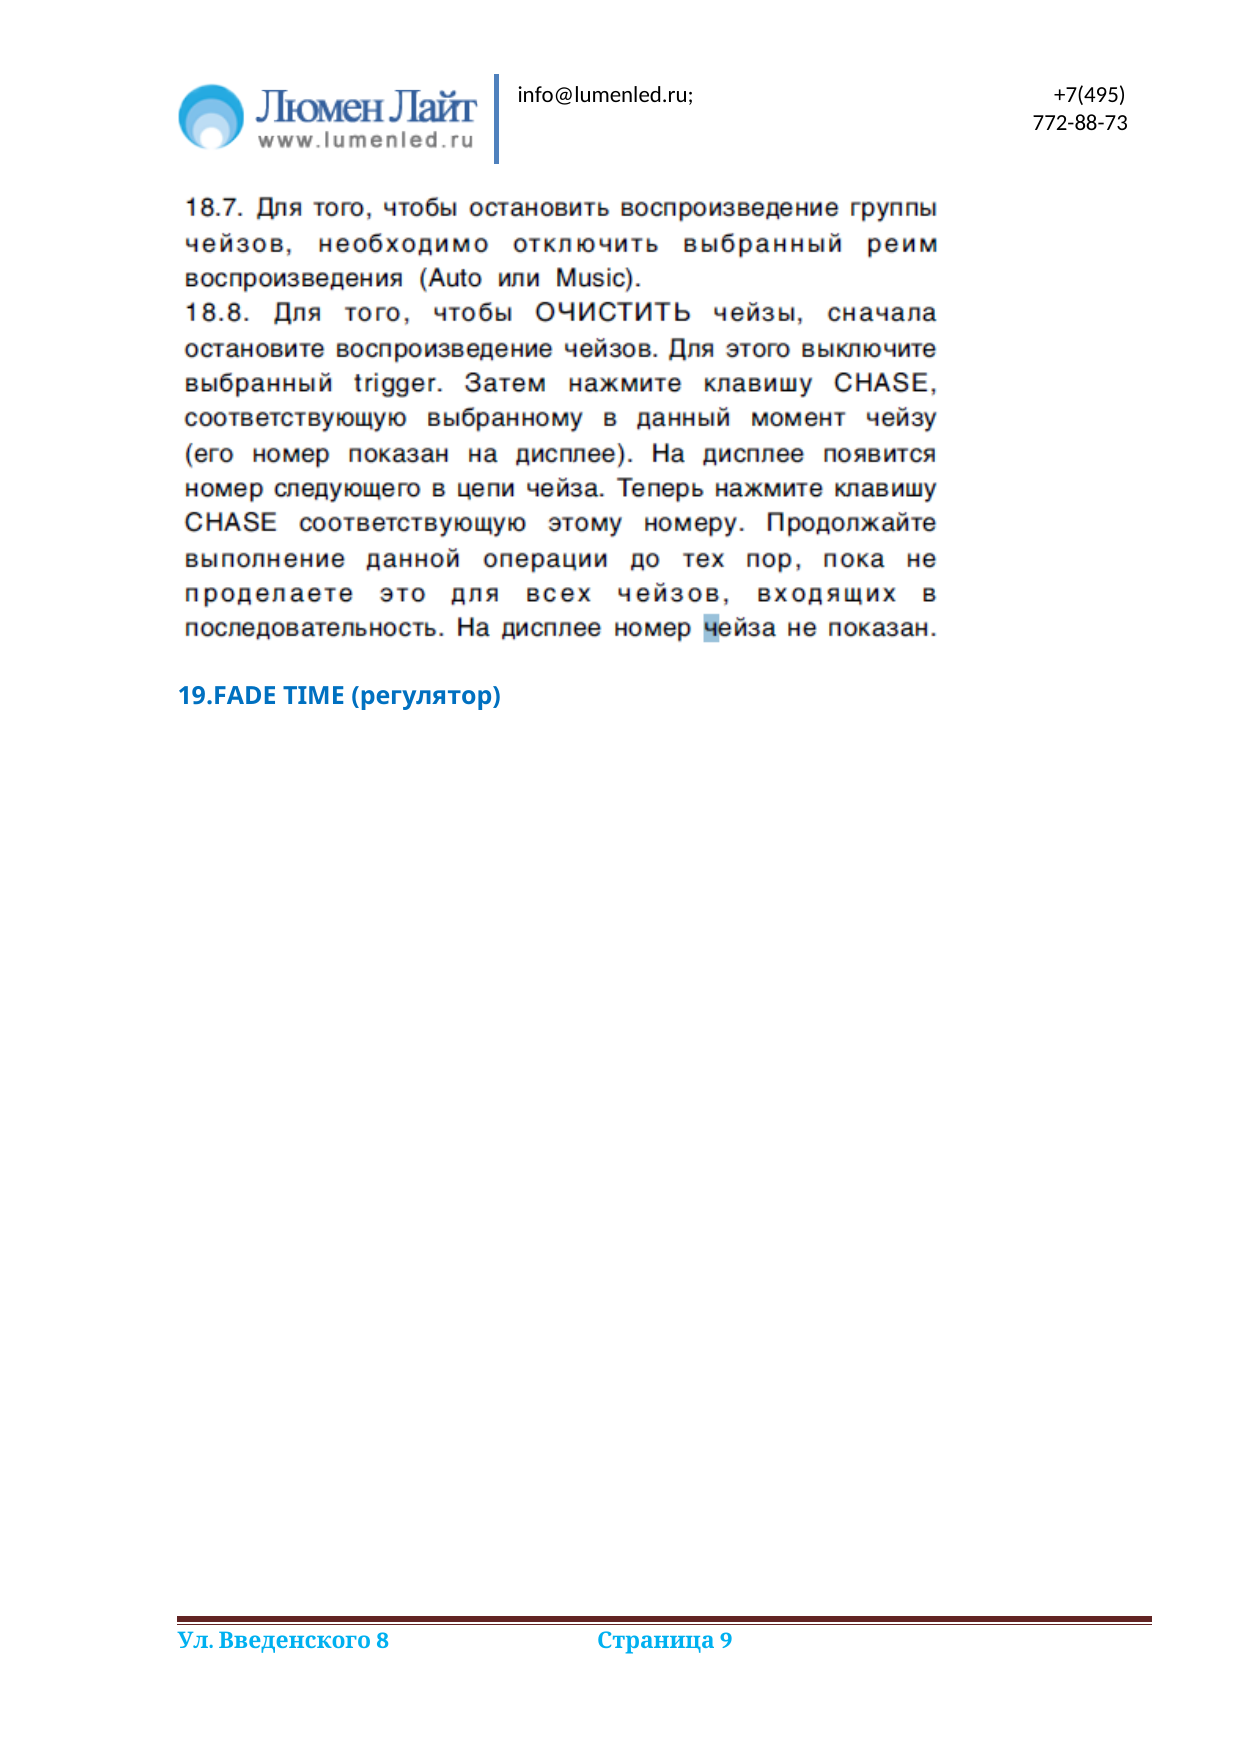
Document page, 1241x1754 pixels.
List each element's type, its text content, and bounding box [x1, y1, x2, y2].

picture [177, 79, 490, 158]
text 19.FADE TIME (регулятор) [177, 678, 1152, 712]
